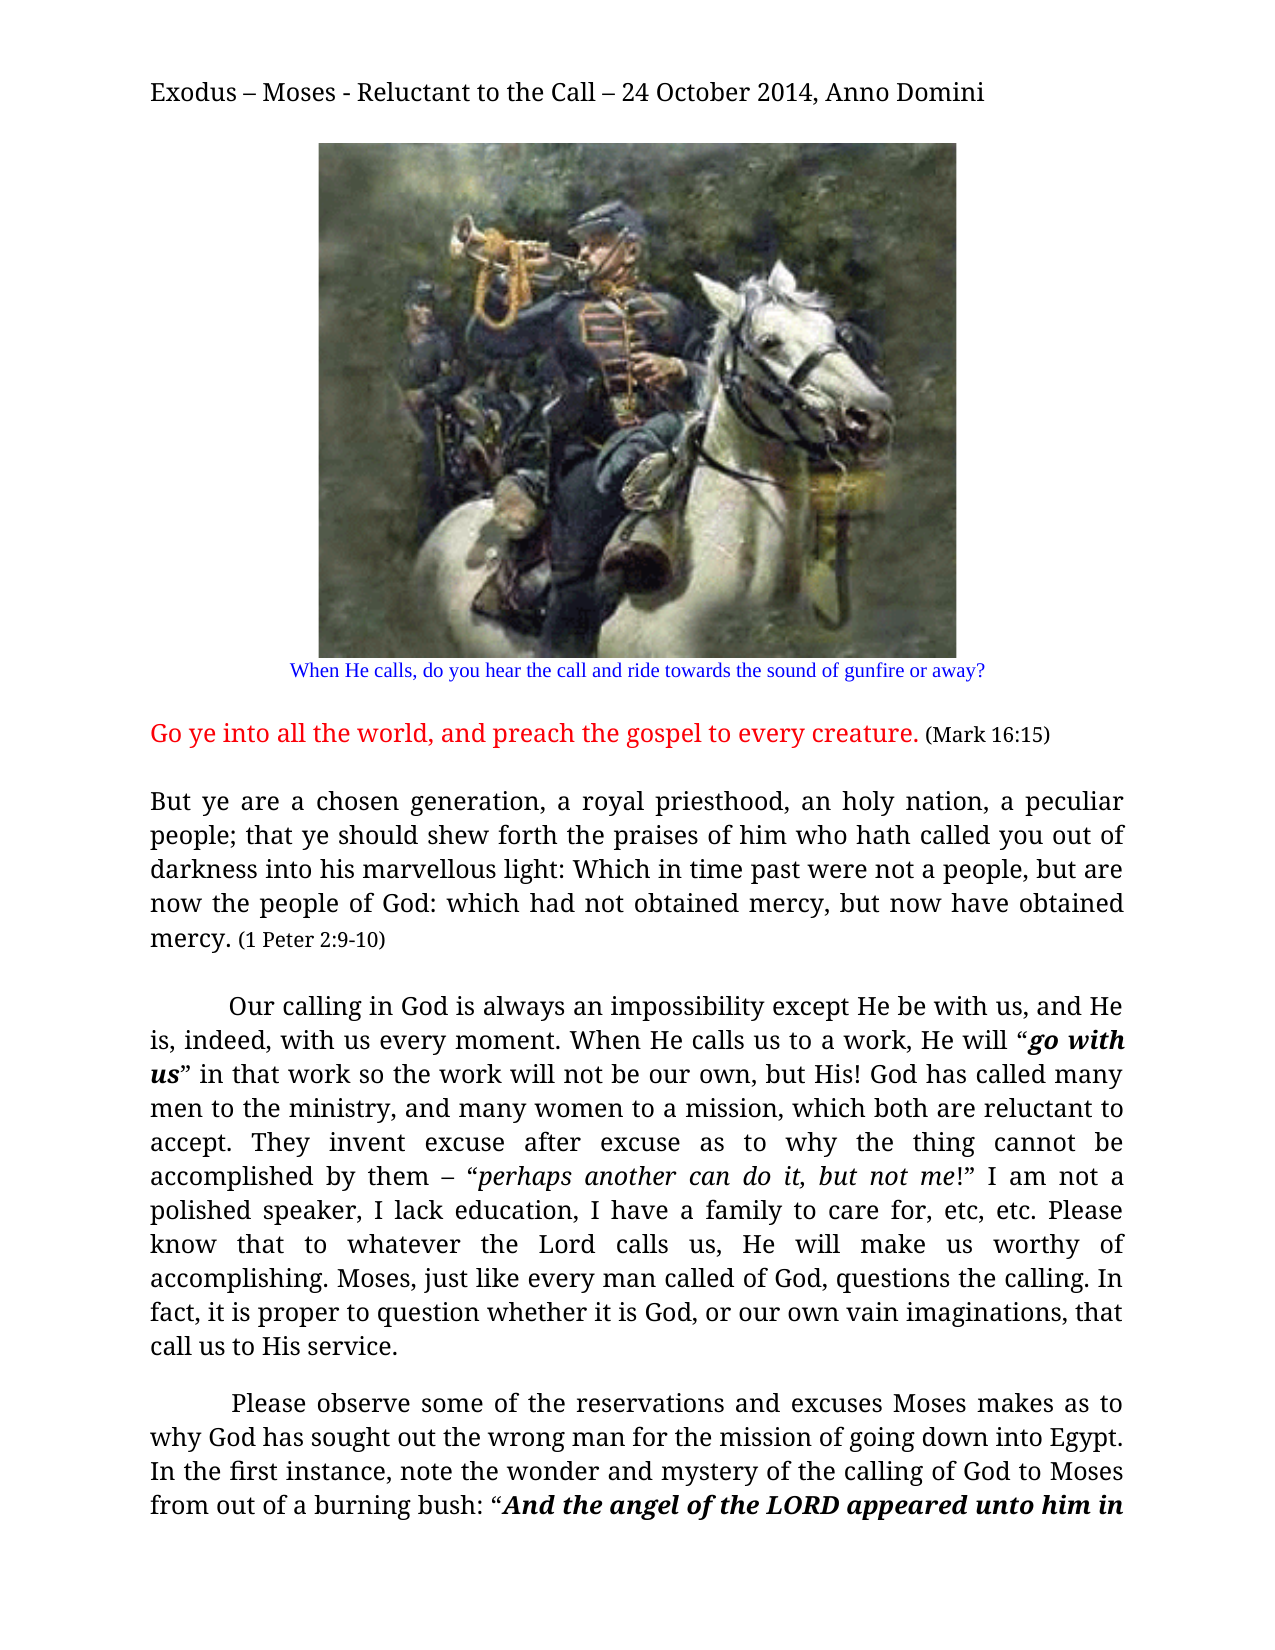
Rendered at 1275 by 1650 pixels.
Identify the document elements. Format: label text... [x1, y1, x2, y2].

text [150, 1386, 1125, 1522]
text When He calls, do you hear the call and ride towards the sound of gunfire or away? [150, 658, 1125, 682]
text Our calling in God is always an impossibility except He be with us, and He is, indeed, with us every moment. When He calls us to a work, He will “go with us” in that work so the work will not be our own, but His! God has called many men to the ministry, and many women to a mission, which both are reluctant to accept. They invent excuse after excuse as to why the thing cannot be accomplished by them – “perhaps another can do it, but not me!” I am not a polished speaker, I lack education, I have a family to care for, etc, etc. Please know that to whatever the Lord calls us, He will make us worthy of accomplishing. Moses, just like every man called of God, questions the calling. In fact, it is proper to question whether it is God, or our own vain imaginations, that call us to His service. [150, 988, 1125, 1363]
text Exodus – Moses - Reluctant to the Call – 24 October 2014, Anno Domini [150, 75, 1125, 109]
text But ye are a chosen generation, a royal priesthood, an holy nation, a peculiar people; that ye should shew forth the praises of him who hath called you out of darkness into his marvellous light: Which in time past were not a people, but are now the people of God: which had not obtained mercy, but now have obtained mercy. (1 Peter 2:9-10) [150, 784, 1125, 954]
text Go ye into all the world, and preach the gospel to every creature. (Mark 16:15) [150, 716, 1125, 750]
picture [318, 143, 957, 658]
